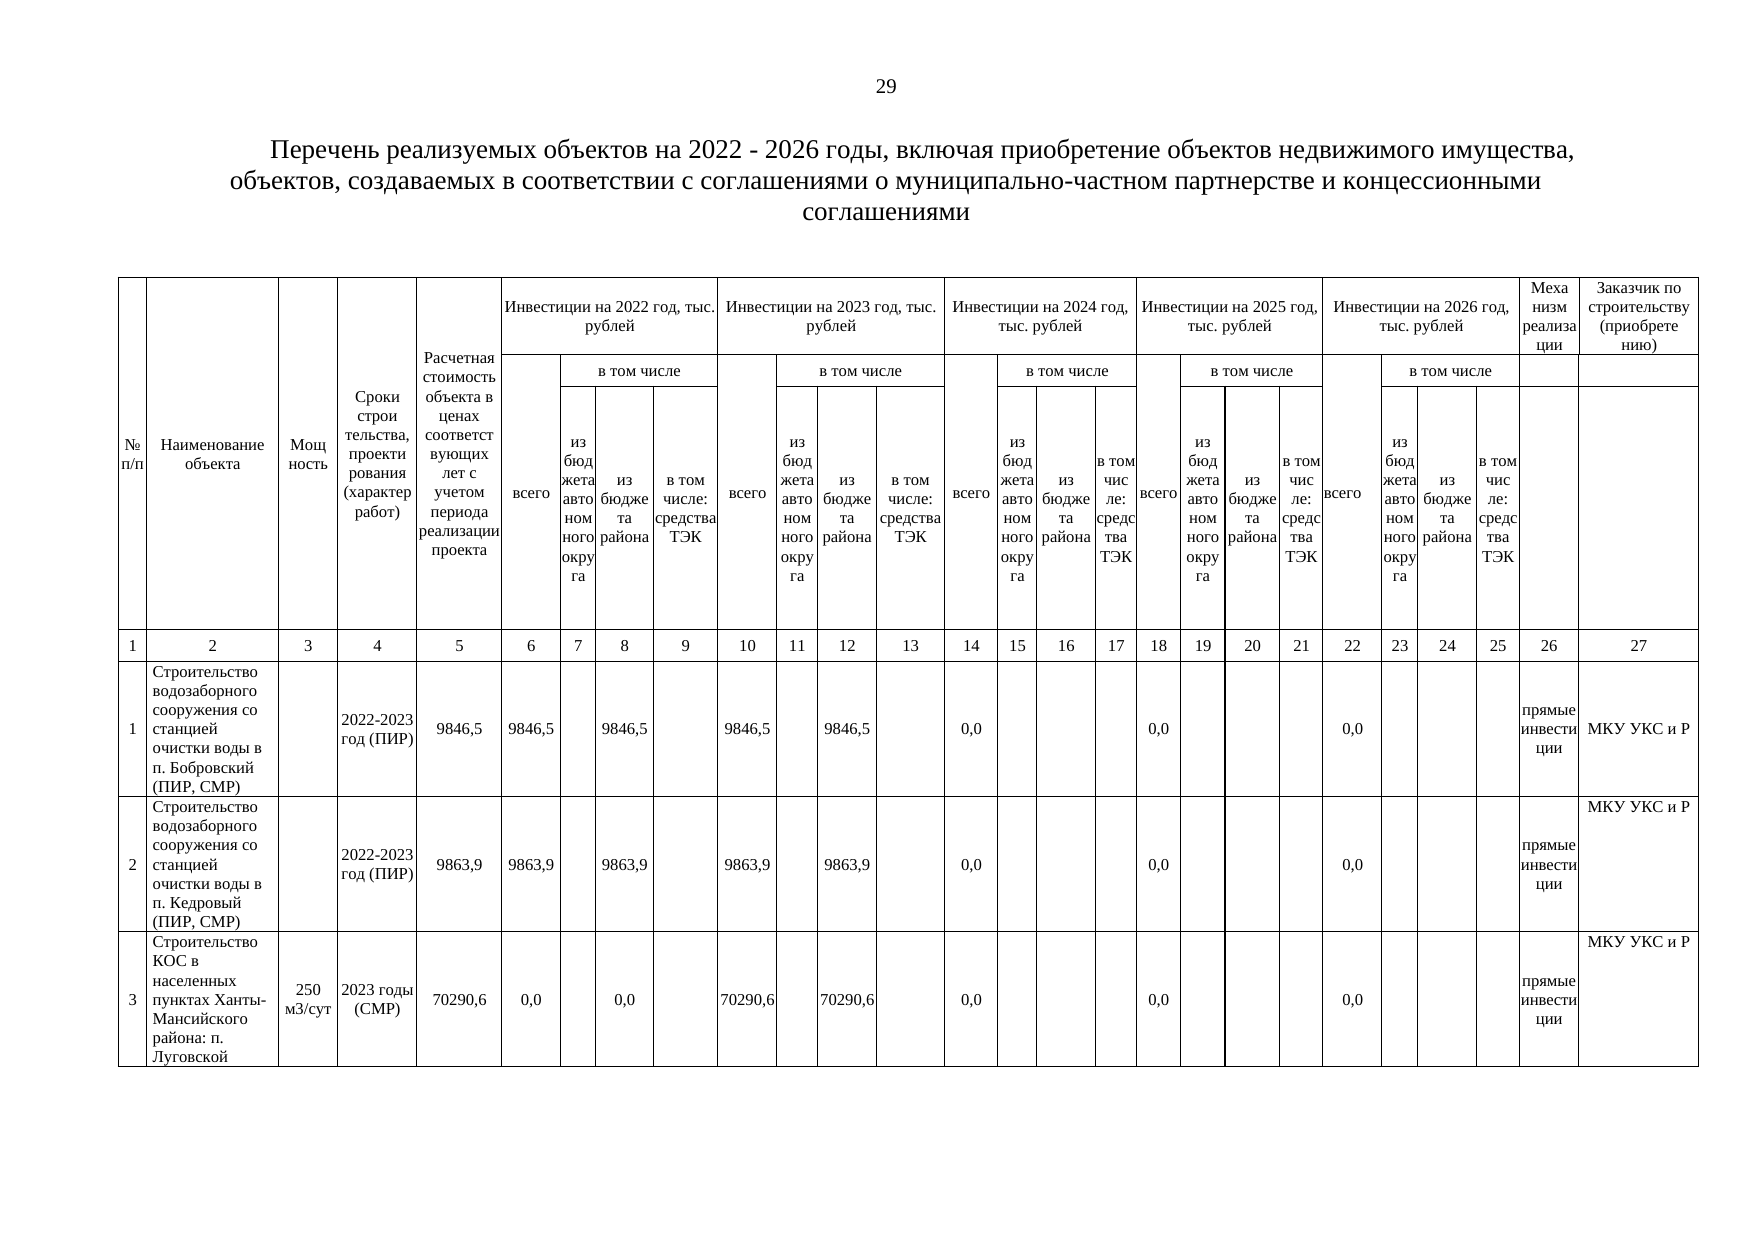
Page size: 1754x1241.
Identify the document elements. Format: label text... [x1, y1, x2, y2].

table_cell [279, 797, 337, 931]
table_cell 24 [1418, 630, 1476, 661]
table_cell МКУ УКС и Р [1579, 932, 1698, 1066]
table_cell 250 м3/сут [279, 932, 337, 1066]
table_header Инвестиции на 2026 год, тыс. рублей [1323, 278, 1519, 354]
table_cell 70290,6 [718, 932, 776, 1066]
table_cell из бюдже та района [1226, 387, 1279, 629]
table_cell 12 [818, 630, 876, 661]
table_cell 0,0 [1137, 662, 1180, 796]
table_cell [1418, 932, 1476, 1066]
table_cell 70290,6 [417, 932, 501, 1066]
table_cell [1037, 932, 1095, 1066]
table_cell всего [1323, 355, 1381, 629]
table_cell [1181, 932, 1224, 1066]
table_cell прямые инвести ции [1520, 797, 1578, 931]
table_cell 11 [777, 630, 817, 661]
table_cell 8 [596, 630, 653, 661]
table_cell [561, 662, 595, 796]
table_header Инвестиции на 2024 год, тыс. рублей [945, 278, 1136, 354]
table_cell 17 [1096, 630, 1136, 661]
table_cell 0,0 [1137, 797, 1180, 931]
table_cell [1418, 662, 1476, 796]
table_cell в том числе [777, 355, 944, 386]
table_cell 5 [417, 630, 501, 661]
table_cell 9863,9 [718, 797, 776, 931]
table_cell 26 [1520, 630, 1578, 661]
table_cell [998, 797, 1036, 931]
table_cell [1477, 662, 1519, 796]
table_cell из бюд жета авто ном ного окру га [1181, 387, 1224, 629]
table_cell всего [1137, 355, 1180, 629]
table_cell [1477, 797, 1519, 931]
table_cell в том числе [998, 355, 1136, 386]
table_cell 18 [1137, 630, 1180, 661]
table_cell из бюдже та района [1037, 387, 1095, 629]
table_header Меха низм реализа ции [1520, 278, 1579, 354]
table_cell 9846,5 [818, 662, 876, 796]
table_cell [654, 662, 717, 796]
table_cell 27 [1579, 630, 1698, 661]
table_cell в том числе [1181, 355, 1322, 386]
table_cell [1382, 662, 1417, 796]
table_header Сроки строи тельства, проекти рования (характер работ) [338, 278, 416, 629]
table_cell [1477, 932, 1519, 1066]
table_cell 0,0 [945, 932, 997, 1066]
table_cell в том чис ле: средства ТЭК [1477, 387, 1519, 629]
table_cell из бюдже та района [818, 387, 876, 629]
table_cell Строительство водозаборного сооружения со станцией очистки воды в п. Кедровый (ПИР, СМР) [147, 797, 278, 931]
table_cell в том чис ле: средства ТЭК [1096, 387, 1136, 629]
table_cell [998, 662, 1036, 796]
table_cell 0,0 [1323, 662, 1381, 796]
table_cell [654, 932, 717, 1066]
table_cell [777, 797, 817, 931]
table_cell [1520, 387, 1578, 629]
table_cell 4 [338, 630, 416, 661]
table_cell 2022-2023 год (ПИР) [338, 662, 416, 796]
table_cell 0,0 [945, 797, 997, 931]
table_cell 25 [1477, 630, 1519, 661]
table_header Инвестиции на 2023 год, тыс. рублей [718, 278, 944, 354]
table_cell [777, 662, 817, 796]
table_cell 9863,9 [596, 797, 653, 931]
table_header Наименование объекта [147, 278, 278, 629]
table_cell [279, 662, 337, 796]
table_cell 9863,9 [818, 797, 876, 931]
table_cell прямые инвести ции [1520, 932, 1578, 1066]
table_cell Строительство водозаборного сооружения со станцией очистки воды в п. Бобровский (ПИР, СМР) [147, 662, 278, 796]
table_cell 0,0 [1323, 797, 1381, 931]
table_cell 3 [119, 932, 146, 1066]
table_cell 1 [119, 662, 146, 796]
table_cell [1037, 797, 1095, 931]
table_cell [1382, 797, 1417, 931]
table_cell прямые инвести ции [1520, 662, 1578, 796]
table_cell 0,0 [502, 932, 560, 1066]
table_cell в том числе [1382, 355, 1519, 386]
table_cell 6 [502, 630, 560, 661]
table_cell [1181, 797, 1224, 931]
table_cell 2 [147, 630, 278, 661]
text Перечень реализуемых объектов на 2022 - 2026 годы, включая приобретение объектов недвижимого имущества, объектов, создаваемых в соответствии с соглашениями о муниципально-частном партнерстве и концессионными соглашениями [148, 133, 1624, 226]
table_cell из бюдже та района [1418, 387, 1476, 629]
table_cell [1280, 662, 1322, 796]
table_cell [561, 797, 595, 931]
table_cell [1037, 662, 1095, 796]
table_cell [1280, 797, 1322, 931]
table_cell в том чис ле: средства ТЭК [1280, 387, 1322, 629]
table_cell [998, 932, 1036, 1066]
table_cell [1520, 355, 1578, 386]
table_cell МКУ УКС и Р [1579, 662, 1698, 796]
table_cell 9 [654, 630, 717, 661]
table_header Заказчик по строительству (приобрете нию) [1580, 278, 1698, 354]
table_cell всего [502, 355, 560, 629]
table_cell [1181, 662, 1224, 796]
table_cell 9863,9 [417, 797, 501, 931]
table_cell [777, 932, 817, 1066]
table_cell [1579, 355, 1698, 386]
table_cell 0,0 [596, 932, 653, 1066]
table_cell 2023 годы (СМР) [338, 932, 416, 1066]
table_cell 3 [279, 630, 337, 661]
table_cell из бюджета авто ном ного округа [998, 387, 1036, 629]
table_cell 0,0 [945, 662, 997, 796]
table_cell 22 [1323, 630, 1381, 661]
table_cell 23 [1382, 630, 1417, 661]
table_cell 9846,5 [417, 662, 501, 796]
table_cell из бюд жета авто ном ного окру га [1382, 387, 1417, 629]
table_cell [1096, 662, 1136, 796]
table_cell [877, 662, 944, 796]
table_cell 70290,6 [818, 932, 876, 1066]
table_cell [1280, 932, 1322, 1066]
table_cell 9846,5 [502, 662, 560, 796]
table_cell 2022-2023 год (ПИР) [338, 797, 416, 931]
table_cell [1226, 797, 1279, 931]
table_cell МКУ УКС и Р [1579, 797, 1698, 931]
table_cell 21 [1280, 630, 1322, 661]
table_cell 9863,9 [502, 797, 560, 931]
table_header № п/п [119, 278, 146, 629]
table_cell всего [718, 355, 776, 629]
table_cell 15 [998, 630, 1036, 661]
table_cell [877, 797, 944, 931]
table_cell [1096, 932, 1136, 1066]
table_cell 20 [1226, 630, 1279, 661]
table_cell 9846,5 [718, 662, 776, 796]
table_cell 2 [119, 797, 146, 931]
table_cell всего [945, 355, 997, 629]
table_cell в том числе: средства ТЭК [654, 387, 717, 629]
table_header Мощ ность [279, 278, 337, 629]
table_cell из бюджета авто ном ного округа [777, 387, 817, 629]
table_cell из бюджета авто ном ного округа [561, 387, 595, 629]
table_cell 7 [561, 630, 595, 661]
table_cell 16 [1037, 630, 1095, 661]
table_header Инвестиции на 2022 год, тыс. рублей [502, 278, 717, 354]
table_cell 13 [877, 630, 944, 661]
table_cell 9846,5 [596, 662, 653, 796]
table_cell 14 [945, 630, 997, 661]
table_cell из бюдже та района [596, 387, 653, 629]
table_cell 19 [1181, 630, 1224, 661]
table_cell [561, 932, 595, 1066]
table_cell [1226, 932, 1279, 1066]
table_cell [1226, 662, 1279, 796]
table_cell [1382, 932, 1417, 1066]
table_cell 10 [718, 630, 776, 661]
table_header Расчетная стоимость объекта в ценах соответст вующих лет с учетом периода реализации проекта [417, 278, 501, 629]
table_cell [877, 932, 944, 1066]
table_cell [1579, 387, 1698, 629]
table_cell в том числе: средства ТЭК [877, 387, 944, 629]
table_cell [1418, 797, 1476, 931]
table_cell Строительство КОС в населенных пунктах Ханты-Мансийского района: п. Луговской [147, 932, 278, 1066]
table_cell 0,0 [1137, 932, 1180, 1066]
table_cell 0,0 [1323, 932, 1381, 1066]
table_header Инвестиции на 2025 год, тыс. рублей [1137, 278, 1322, 354]
table_cell в том числе [561, 355, 717, 386]
table_cell 1 [119, 630, 146, 661]
table_cell [654, 797, 717, 931]
table_cell [1096, 797, 1136, 931]
